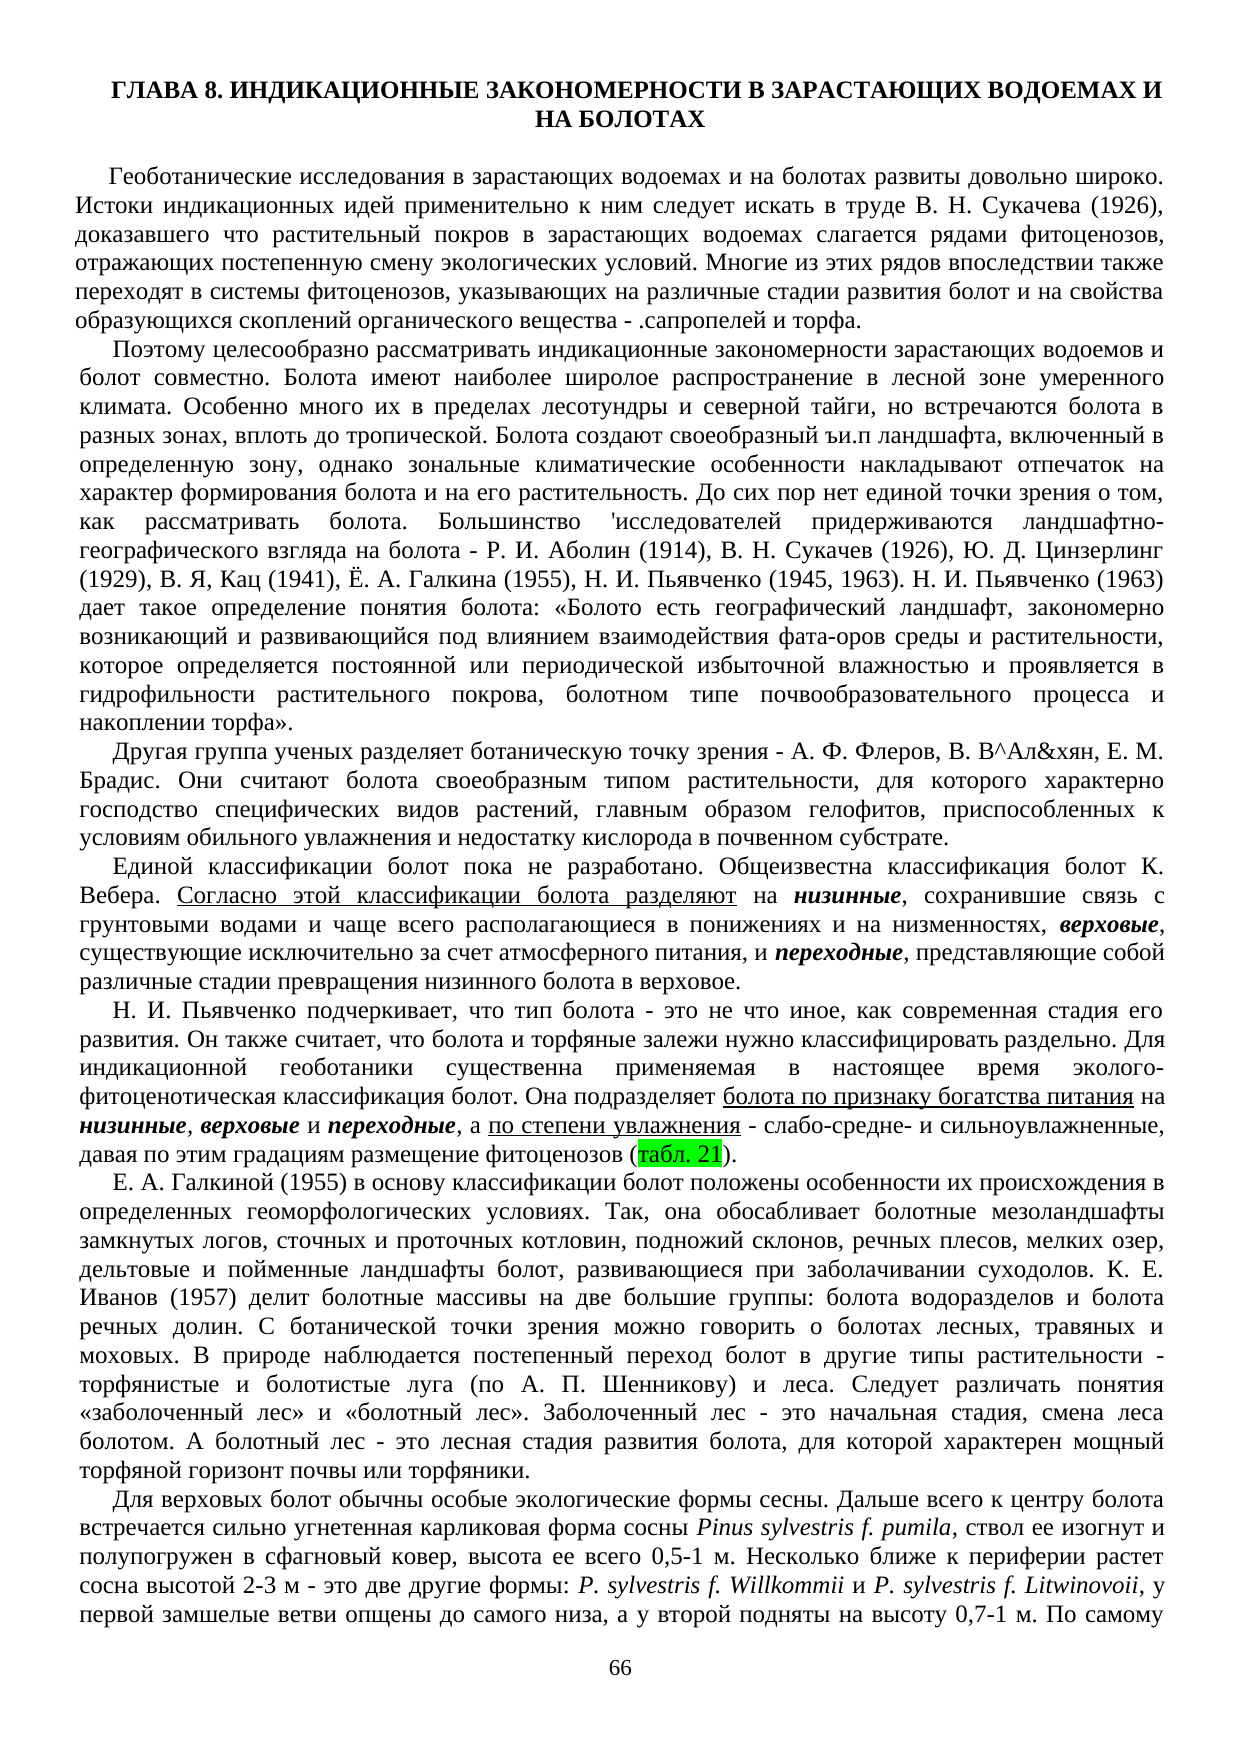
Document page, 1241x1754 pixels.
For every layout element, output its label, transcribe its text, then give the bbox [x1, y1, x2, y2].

text Поэтому целесообразно рассматривать индикационные закономерности зарастающих водоемов и болот совместно. Болота имеют наиболее широлое распространение в лесной зоне умеренного климата. Особенно много их в пределах лесотундры и северной тайги, но встречаются болота в разных зонах, вплоть до тропической. Болота создают своеобразный ъи.п ландшафта, включенный в определенную зону, однако зональные климатические особенности накладывают отпечаток на характер формирования болота и на его растительность. До сих пор нет единой точки зрения о том, как рассматривать болота. Большинство 'исследователей придерживаются ландшафтно-географического взгляда на болота - Р. И. Аболин (1914), В. Н. Сукачев (1926), Ю. Д. Цинзерлинг (1929), В. Я, Кац (1941), Ё. А. Галкина (1955), Н. И. Пьявченко (1945, 1963). Н. И. Пьявченко (1963) дает такое определение понятия болота: «Болото есть географический ландшафт, закономерно возникающий и развивающийся под влиянием взаимодействия фата-оров среды и растительности, которое определяется постоянной или периодической избыточной влажностью и проявляется в гидрофильности растительного покрова, болотном типе почвообразовательного процесса и накоплении торфа». [79, 334, 1165, 736]
text Единой классификации болот пока не разработано. Общеизвестна классификация болот К. Вебера. Согласно этой классификации болота разделяют на низинные, сохранившие связь с грунтовыми водами и чаще всего располагающиеся в понижениях и на низменностях, верховые, существующие исключительно за счет атмосферного питания, и переходные, представляющие собой различные стадии превращения низинного болота в верховое. [79, 851, 1165, 995]
text Геоботанические исследования в зарастающих водоемах и на болотах развиты довольно широко. Истоки индикационных идей применительно к ним следует искать в труде В. Н. Сукачева (1926), доказавшего что растительный покров в зарастающих водоемах слагается рядами фитоценозов, отражающих постепенную смену экологических условий. Многие из этих рядов впоследствии также переходят в системы фитоценозов, указывающих на различные стадии развития болот и на свойства образующихся скоплений органического вещества - .сапропелей и торфа. [75, 161, 1165, 334]
text ГЛАВА 8. ИНДИКАЦИОННЫЕ ЗАКОНОМЕРНОСТИ В ЗАРАСТАЮЩИХ ВОДОЕМАХ И НА БОЛОТАХ [75, 75, 1165, 132]
text Другая группа ученых разделяет ботаническую точку зрения - А. Ф. Флеров, В. В^Ал&хян, Е. М. Брадис. Они считают болота своеобразным типом растительности, для которого характерно господство специфических видов растений, главным образом гелофитов, приспособленных к условиям обильного увлажнения и недостатку кислорода в почвенном субстрате. [79, 736, 1165, 851]
text Е. А. Галкиной (1955) в основу классификации болот положены особенности их происхождения в определенных геоморфологических условиях. Так, она обосабливает болотные мезоландшафты замкнутых логов, сточных и проточных котловин, подножий склонов, речных плесов, мелких озер, дельтовые и пойменные ландшафты болот, развивающиеся при заболачивании суходолов. К. Е. Иванов (1957) делит болотные массивы на две большие группы: болота водоразделов и болота речных долин. С ботанической точки зрения можно говорить о болотах лесных, травяных и моховых. В природе наблюдается постепенный переход болот в другие типы растительности - торфянистые и болотистые луга (по А. П. Шенникову) и леса. Следует различать понятия «заболоченный лес» и «болотный лес». Заболоченный лес - это начальная стадия, смена леса болотом. А болотный лес - это лесная стадия развития болота, для которой характерен мощный торфяной горизонт почвы или торфяники. [79, 1167, 1165, 1484]
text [79, 1484, 1165, 1627]
text Н. И. Пьявченко подчеркивает, что тип болота - это не что иное, как современная стадия его развития. Он также считает, что болота и торфяные залежи нужно классифицировать раздельно. Для индикационной геоботаники существенна применяемая в настоящее время эколого-фитоценотическая классификация болот. Она подразделяет болота по признаку богатства питания на низинные, верховые и переходные, а по степени увлажнения - слабо-средне- и сильноувлажненные, давая по этим градациям размещение фитоценозов (табл. 21). [79, 995, 1165, 1167]
